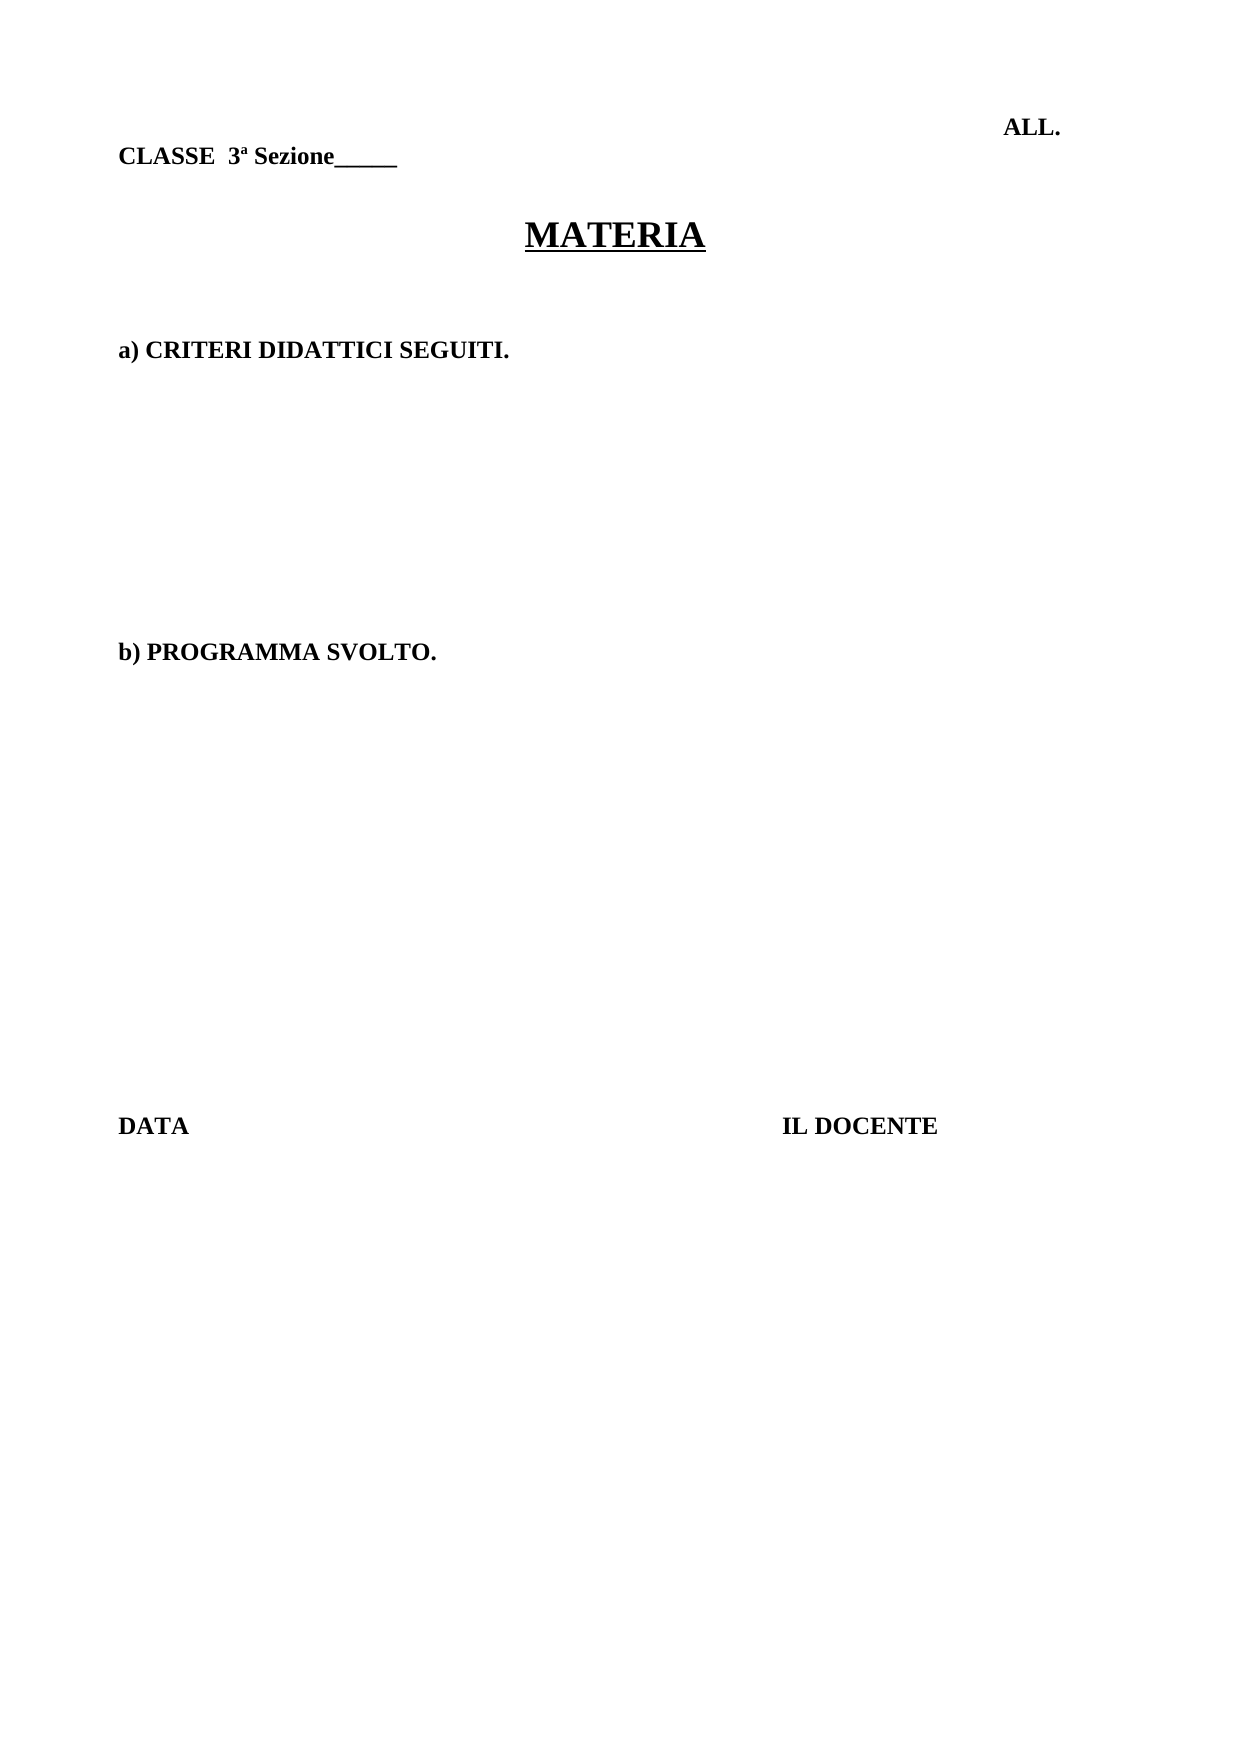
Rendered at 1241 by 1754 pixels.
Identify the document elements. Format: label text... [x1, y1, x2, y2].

text MATERIA [174, 213, 1056, 256]
text a) CRITERI DIDATTICI SEGUITI. [118, 335, 1122, 364]
text b) PROGRAMMA SVOLTO. [118, 637, 1122, 666]
text ALL. [118, 112, 1122, 141]
text CLASSE 3a Sezione_____ [118, 141, 1122, 170]
text DATA IL DOCENTE [118, 1111, 1122, 1140]
